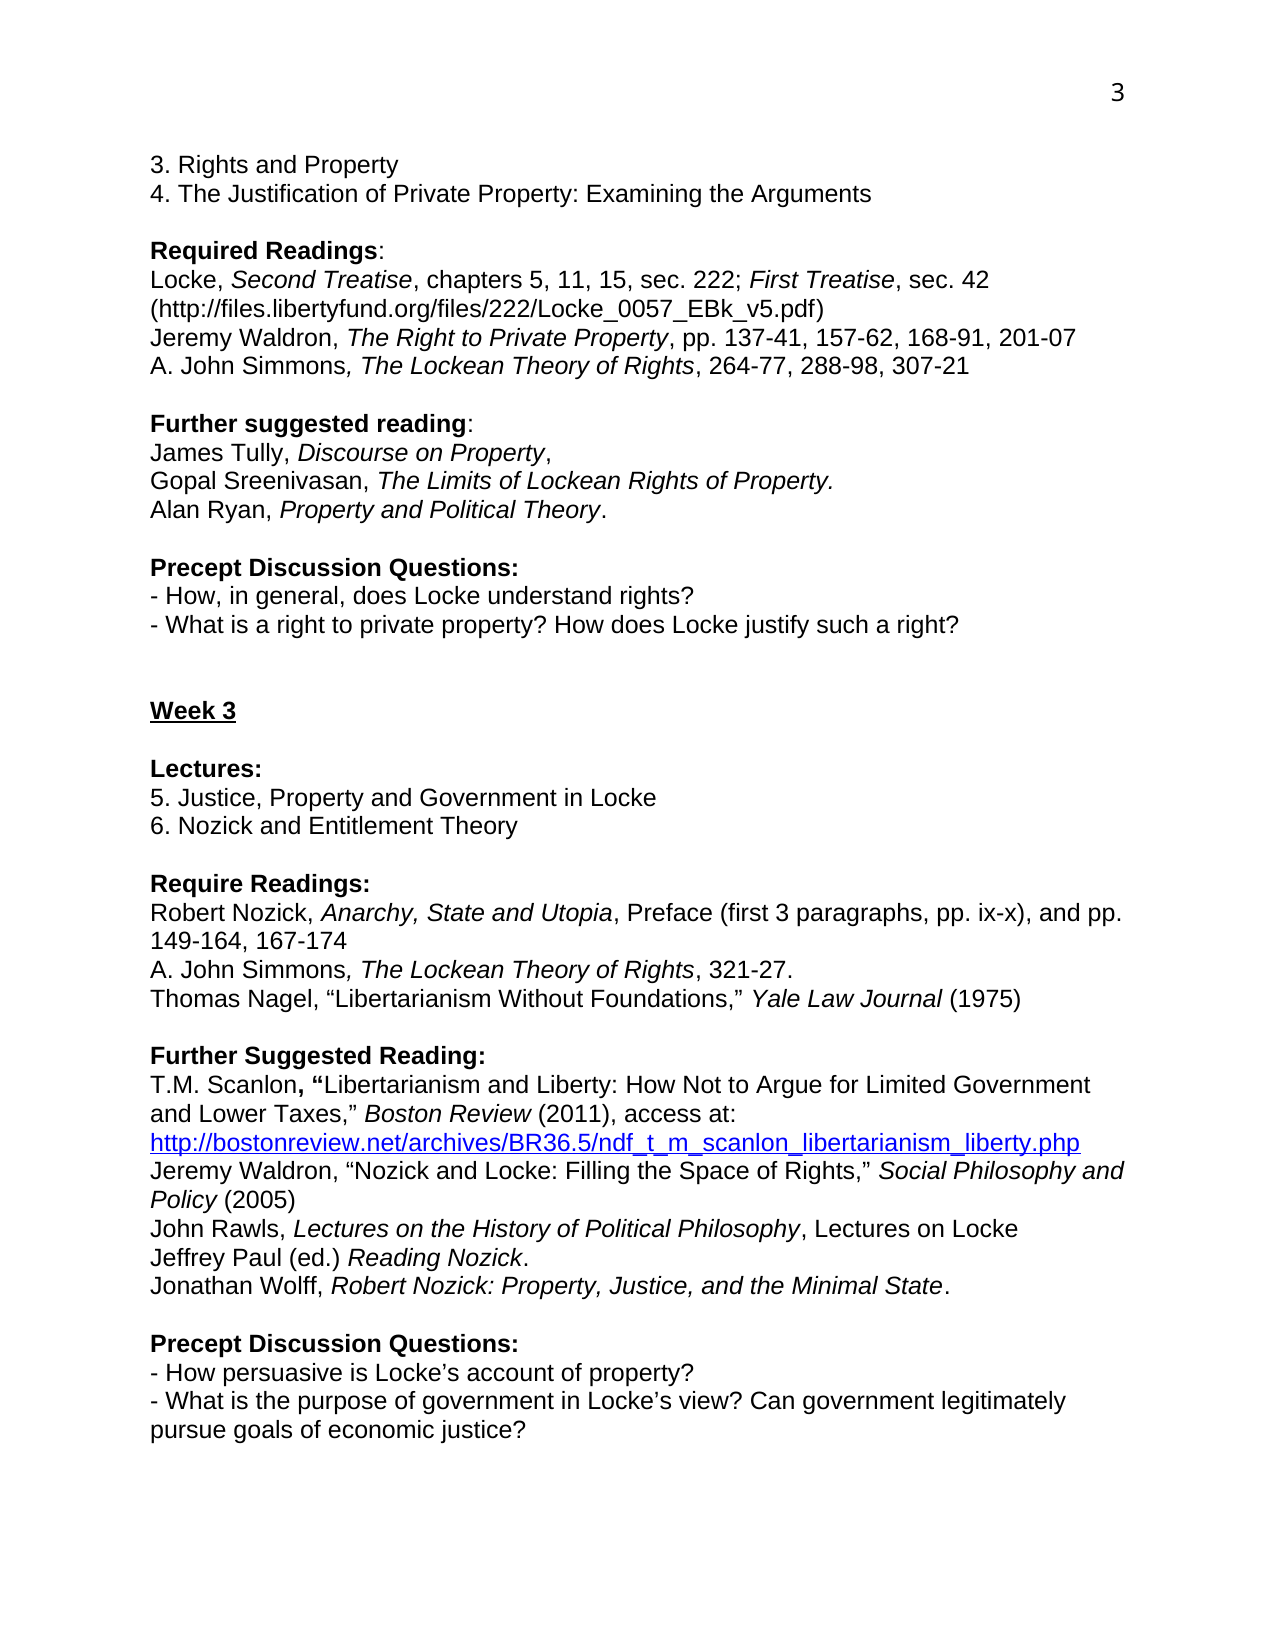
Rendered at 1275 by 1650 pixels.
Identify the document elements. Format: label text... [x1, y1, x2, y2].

text 4. The Justification of Private Property: Examining the Arguments [150, 179, 1125, 207]
text Precept Discussion Questions: [150, 552, 1125, 581]
text 5. Justice, Property and Government in Locke [150, 782, 1125, 811]
text Further Suggested Reading: [150, 1041, 1125, 1070]
text Locke, Second Treatise, chapters 5, 11, 15, sec. 222; First Treatise, sec. 42 (http://files.libertyfund.org/files/222/Locke_0057_EBk_v5.pdf) [150, 265, 1125, 322]
text Precept Discussion Questions: [150, 1329, 1125, 1357]
text Robert Nozick, Anarchy, State and Utopia, Preface (first 3 paragraphs, pp. ix-x), and pp. 149-164, 167-174 [150, 897, 1125, 955]
text Week 3 [150, 696, 1125, 725]
text Alan Ryan, Property and Political Theory. [150, 495, 1125, 524]
text Gopal Sreenivasan, The Limits of Lockean Rights of Property. [150, 466, 1125, 495]
text Require Readings: [150, 869, 1125, 897]
text - What is the purpose of government in Locke’s view? Can government legitimately pursue goals of economic justice? [150, 1386, 1125, 1444]
text Thomas Nagel, “Libertarianism Without Foundations,” Yale Law Journal (1975) [150, 984, 1125, 1012]
text Jeffrey Paul (ed.) Reading Nozick. [150, 1242, 1125, 1271]
text T.M. Scanlon, “Libertarianism and Liberty: How Not to Argue for Limited Government and Lower Taxes,” Boston Review (2011), access at: http://bostonreview.net/archives/BR36.5/ndf_t_m_scanlon_libertarianism_liberty.php [150, 1070, 1125, 1156]
text 6. Nozick and Entitlement Theory [150, 811, 1125, 840]
text Required Readings: [150, 236, 1125, 265]
text Further suggested reading: [150, 409, 1125, 437]
text A. John Simmons, The Lockean Theory of Rights, 321-27. [150, 955, 1125, 984]
text James Tully, Discourse on Property, [150, 437, 1125, 466]
text Jeremy Waldron, The Right to Private Property, pp. 137-41, 157-62, 168-91, 201-07 [150, 322, 1125, 351]
text Lectures: [150, 754, 1125, 782]
text - How, in general, does Locke understand rights? [150, 581, 1125, 610]
text - What is a right to private property? How does Locke justify such a right? [150, 610, 1125, 639]
text 3. Rights and Property [150, 150, 1125, 179]
text Jonathan Wolff, Robert Nozick: Property, Justice, and the Minimal State. [150, 1271, 1125, 1300]
text - How persuasive is Locke’s account of property? [150, 1357, 1125, 1386]
text Jeremy Waldron, “Nozick and Locke: Filling the Space of Rights,” Social Philosophy and Policy (2005) [150, 1156, 1125, 1214]
text A. John Simmons, The Lockean Theory of Rights, 264-77, 288-98, 307-21 [150, 351, 1125, 380]
text John Rawls, Lectures on the History of Political Philosophy, Lectures on Locke [150, 1214, 1125, 1242]
